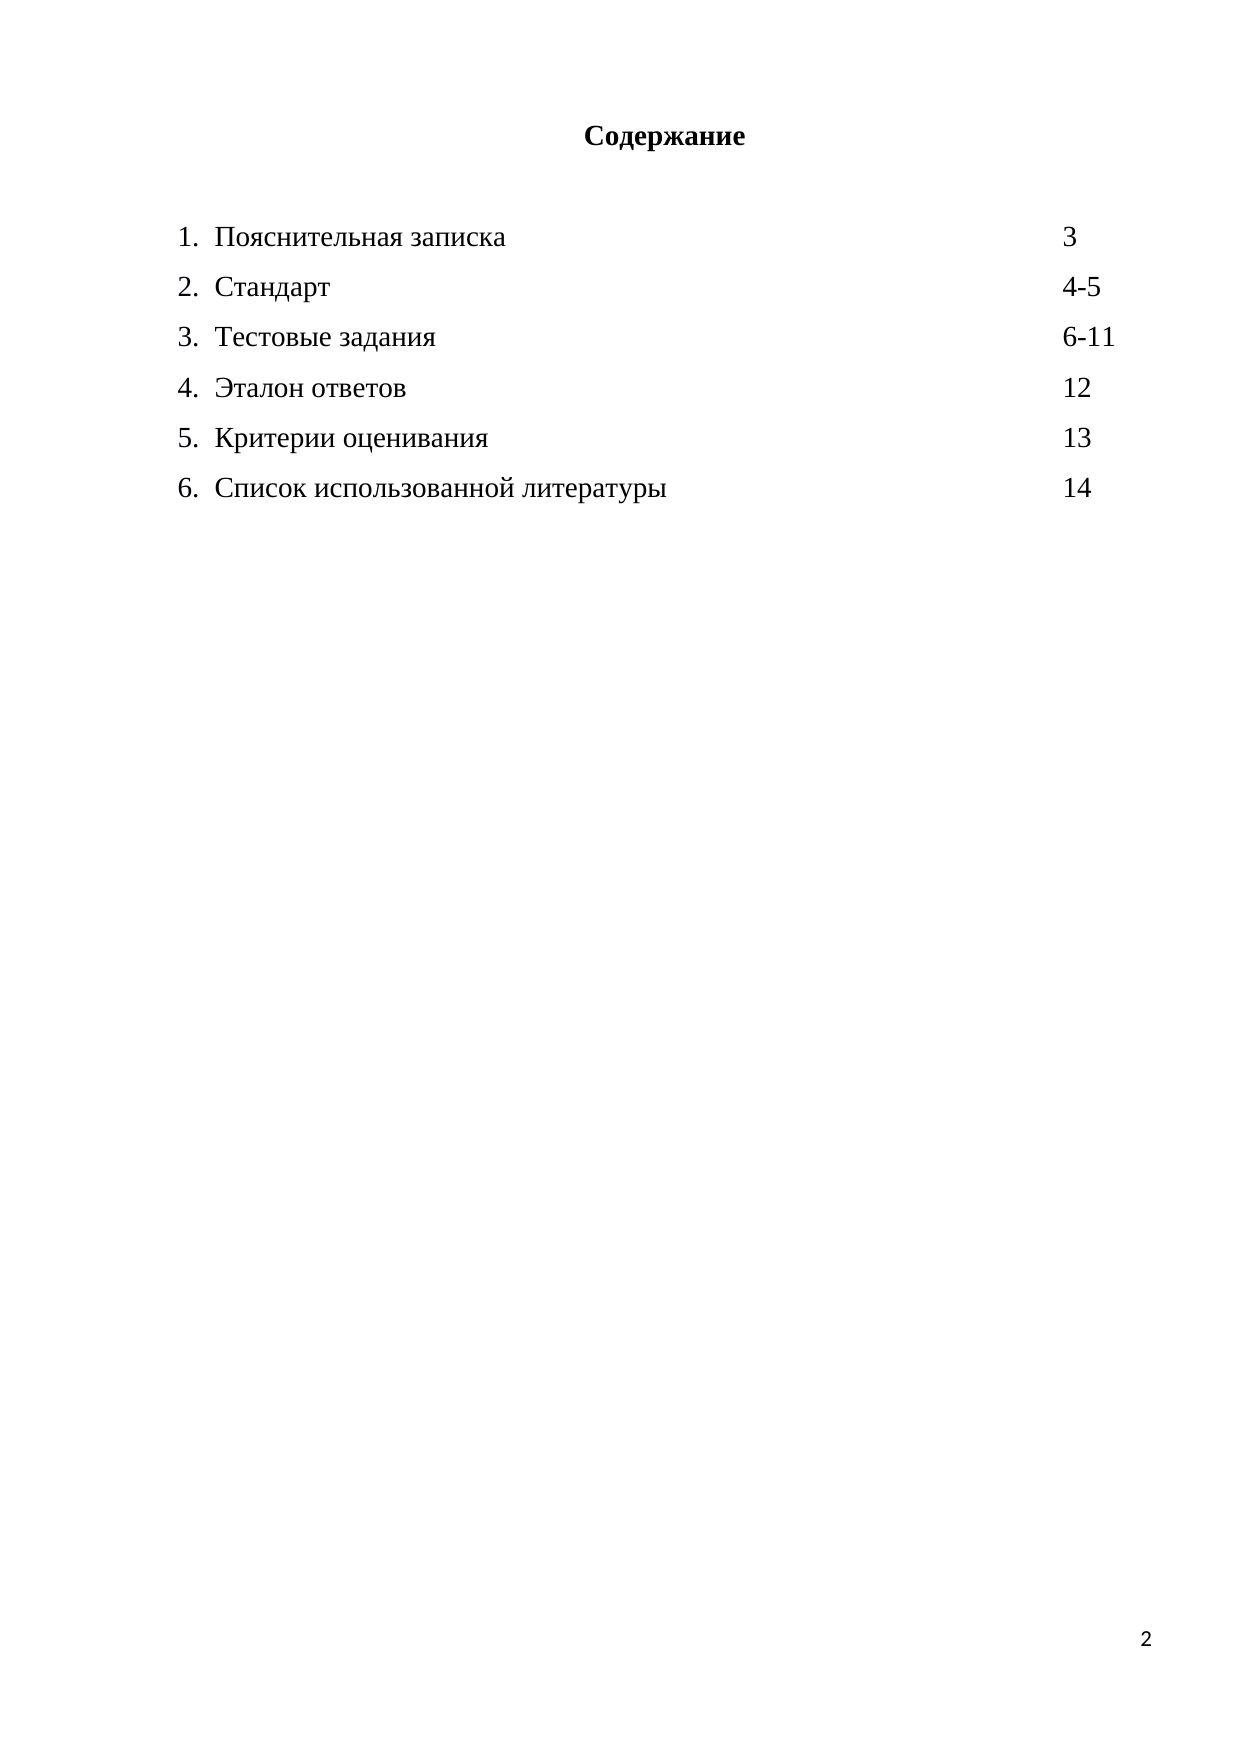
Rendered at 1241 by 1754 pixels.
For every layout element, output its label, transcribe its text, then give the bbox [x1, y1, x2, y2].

list Пояснительная записка 3 [177, 219, 1152, 252]
list Эталон ответов 12 [177, 370, 1152, 403]
list Тестовые задания 6-11 [177, 319, 1152, 353]
list Стандарт 4-5 [177, 269, 1152, 303]
list Список использованной литературы 14 [177, 470, 1152, 504]
list Критерии оценивания 13 [177, 420, 1152, 453]
text Содержание [177, 118, 1152, 152]
